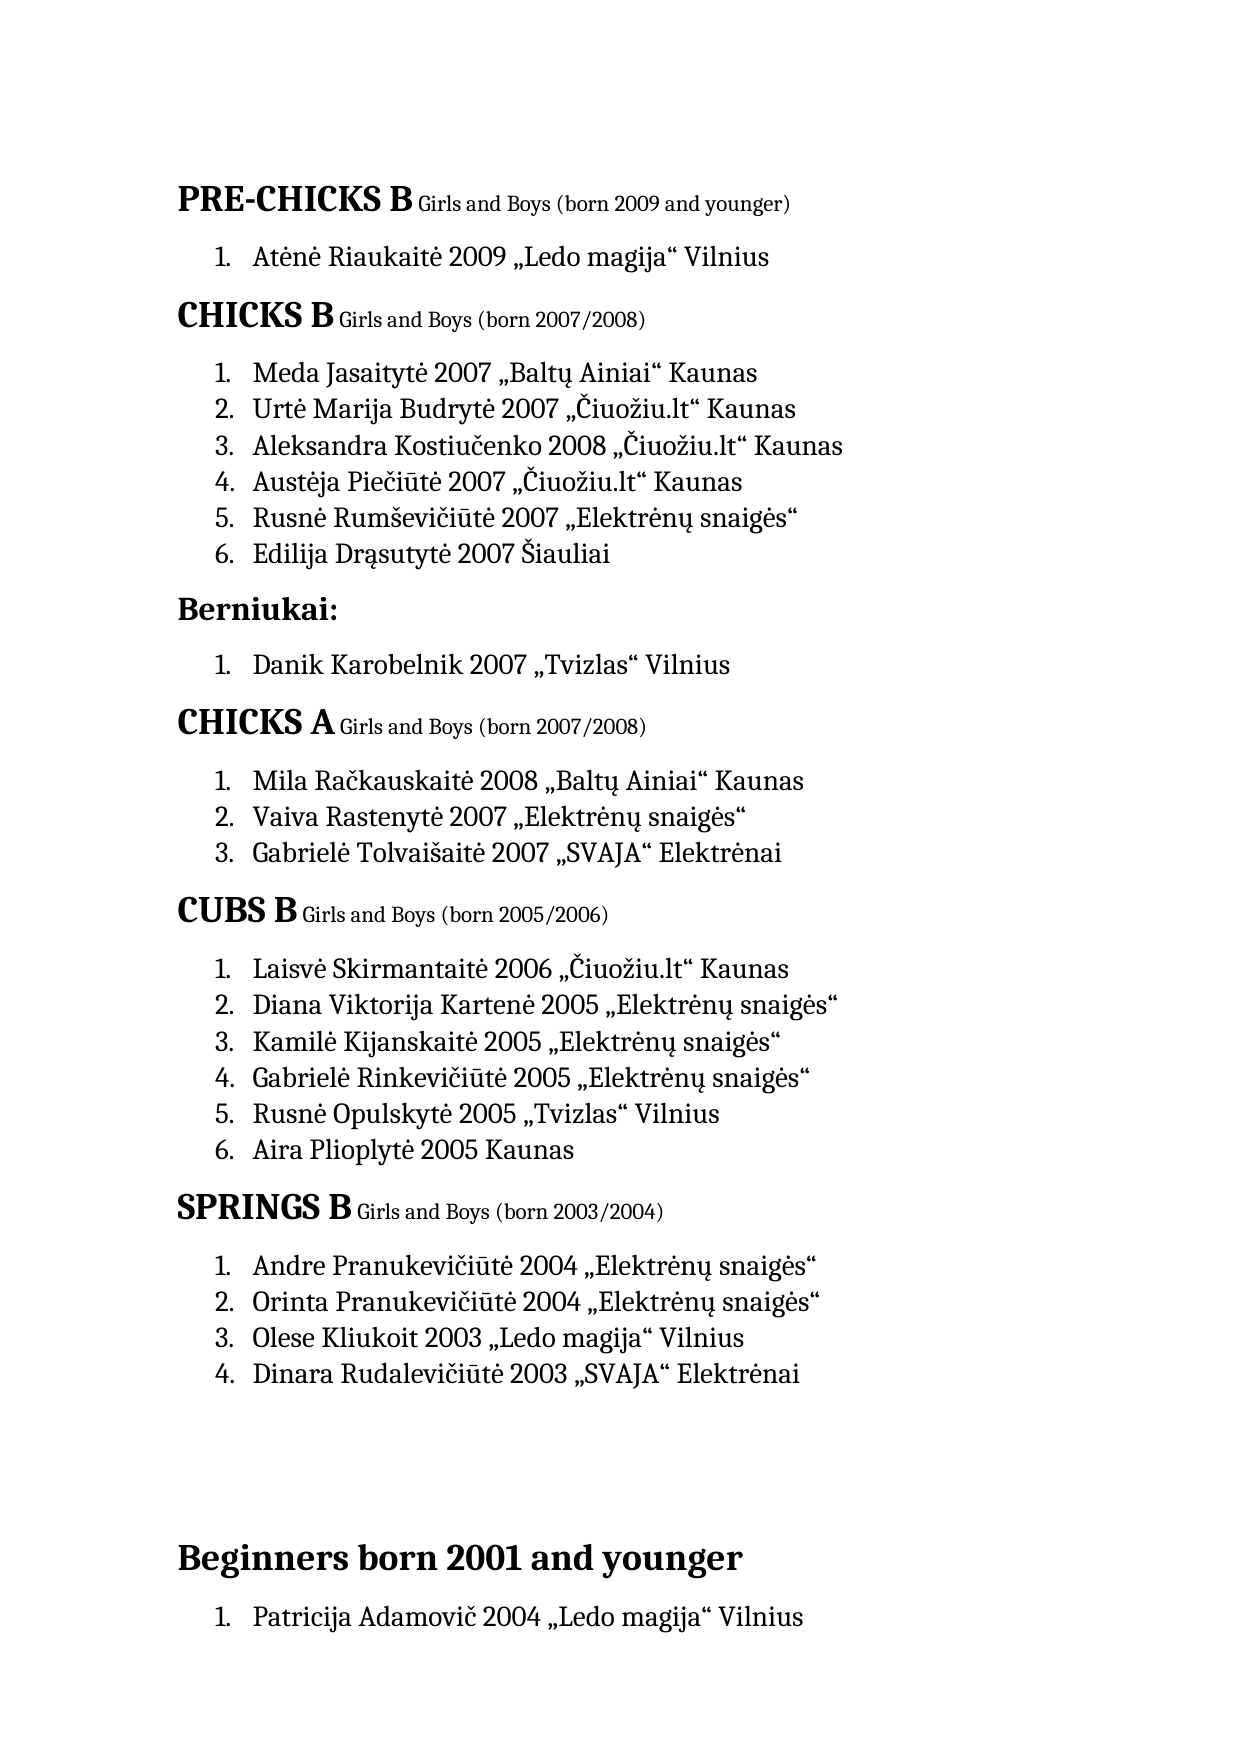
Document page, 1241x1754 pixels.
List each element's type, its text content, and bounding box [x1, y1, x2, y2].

list Austėja Piečiūtė 2007 „Čiuožiu.lt“ Kaunas [215, 465, 1181, 498]
list Dinara Rudalevičiūtė 2003 „SVAJA“ Elektrėnai [215, 1358, 1181, 1391]
list Laisvė Skirmantaitė 2006 „Čiuožiu.lt“ Kaunas [215, 952, 1181, 986]
list Andre Pranukevičiūtė 2004 „Elektrėnų snaigės“ [215, 1249, 1181, 1283]
list Atėnė Riaukaitė 2009 „Ledo magija“ Vilnius [215, 240, 1181, 274]
list Patricija Adamovič 2004 „Ledo magija“ Vilnius [215, 1600, 1181, 1634]
list Mila Račkauskaitė 2008 „Baltų Ainiai“ Kaunas [215, 764, 1181, 798]
list Aleksandra Kostiučenko 2008 „Čiuožiu.lt“ Kaunas [215, 429, 1181, 462]
text Beginners born 2001 and younger [177, 1537, 1181, 1580]
list Danik Karobelnik 2007 „Tvizlas“ Vilnius [215, 648, 1181, 682]
list Kamilė Kijanskaitė 2005 „Elektrėnų snaigės“ [215, 1025, 1181, 1058]
text CHICKS A Girls and Boys (born 2007/2008) [177, 701, 1181, 744]
list Aira Plioplytė 2005 Kaunas [215, 1133, 1181, 1167]
list Gabrielė Tolvaišaitė 2007 „SVAJA“ Elektrėnai [215, 836, 1181, 870]
list Urtė Marija Budrytė 2007 „Čiuožiu.lt“ Kaunas [215, 393, 1181, 426]
list Orinta Pranukevičiūtė 2004 „Elektrėnų snaigės“ [215, 1285, 1181, 1319]
text Berniukai: [177, 590, 1181, 628]
list Rusnė Rumševičiūtė 2007 „Elektrėnų snaigės“ [215, 501, 1181, 534]
text CUBS B Girls and Boys (born 2005/2006) [177, 889, 1181, 932]
text SPRINGS B Girls and Boys (born 2003/2004) [177, 1186, 1181, 1229]
list Meda Jasaitytė 2007 „Baltų Ainiai“ Kaunas [215, 356, 1181, 390]
list Edilija Drąsutytė 2007 Šiauliai [215, 537, 1181, 571]
list Rusnė Opulskytė 2005 „Tvizlas“ Vilnius [215, 1097, 1181, 1131]
text PRE-CHICKS B Girls and Boys (born 2009 and younger) [177, 177, 1181, 220]
list Gabrielė Rinkevičiūtė 2005 „Elektrėnų snaigės“ [215, 1061, 1181, 1094]
text CHICKS B Girls and Boys (born 2007/2008) [177, 293, 1181, 336]
list Vaiva Rastenytė 2007 „Elektrėnų snaigės“ [215, 800, 1181, 834]
list Olese Kliukoit 2003 „Ledo magija“ Vilnius [215, 1321, 1181, 1355]
list Diana Viktorija Kartenė 2005 „Elektrėnų snaigės“ [215, 988, 1181, 1022]
